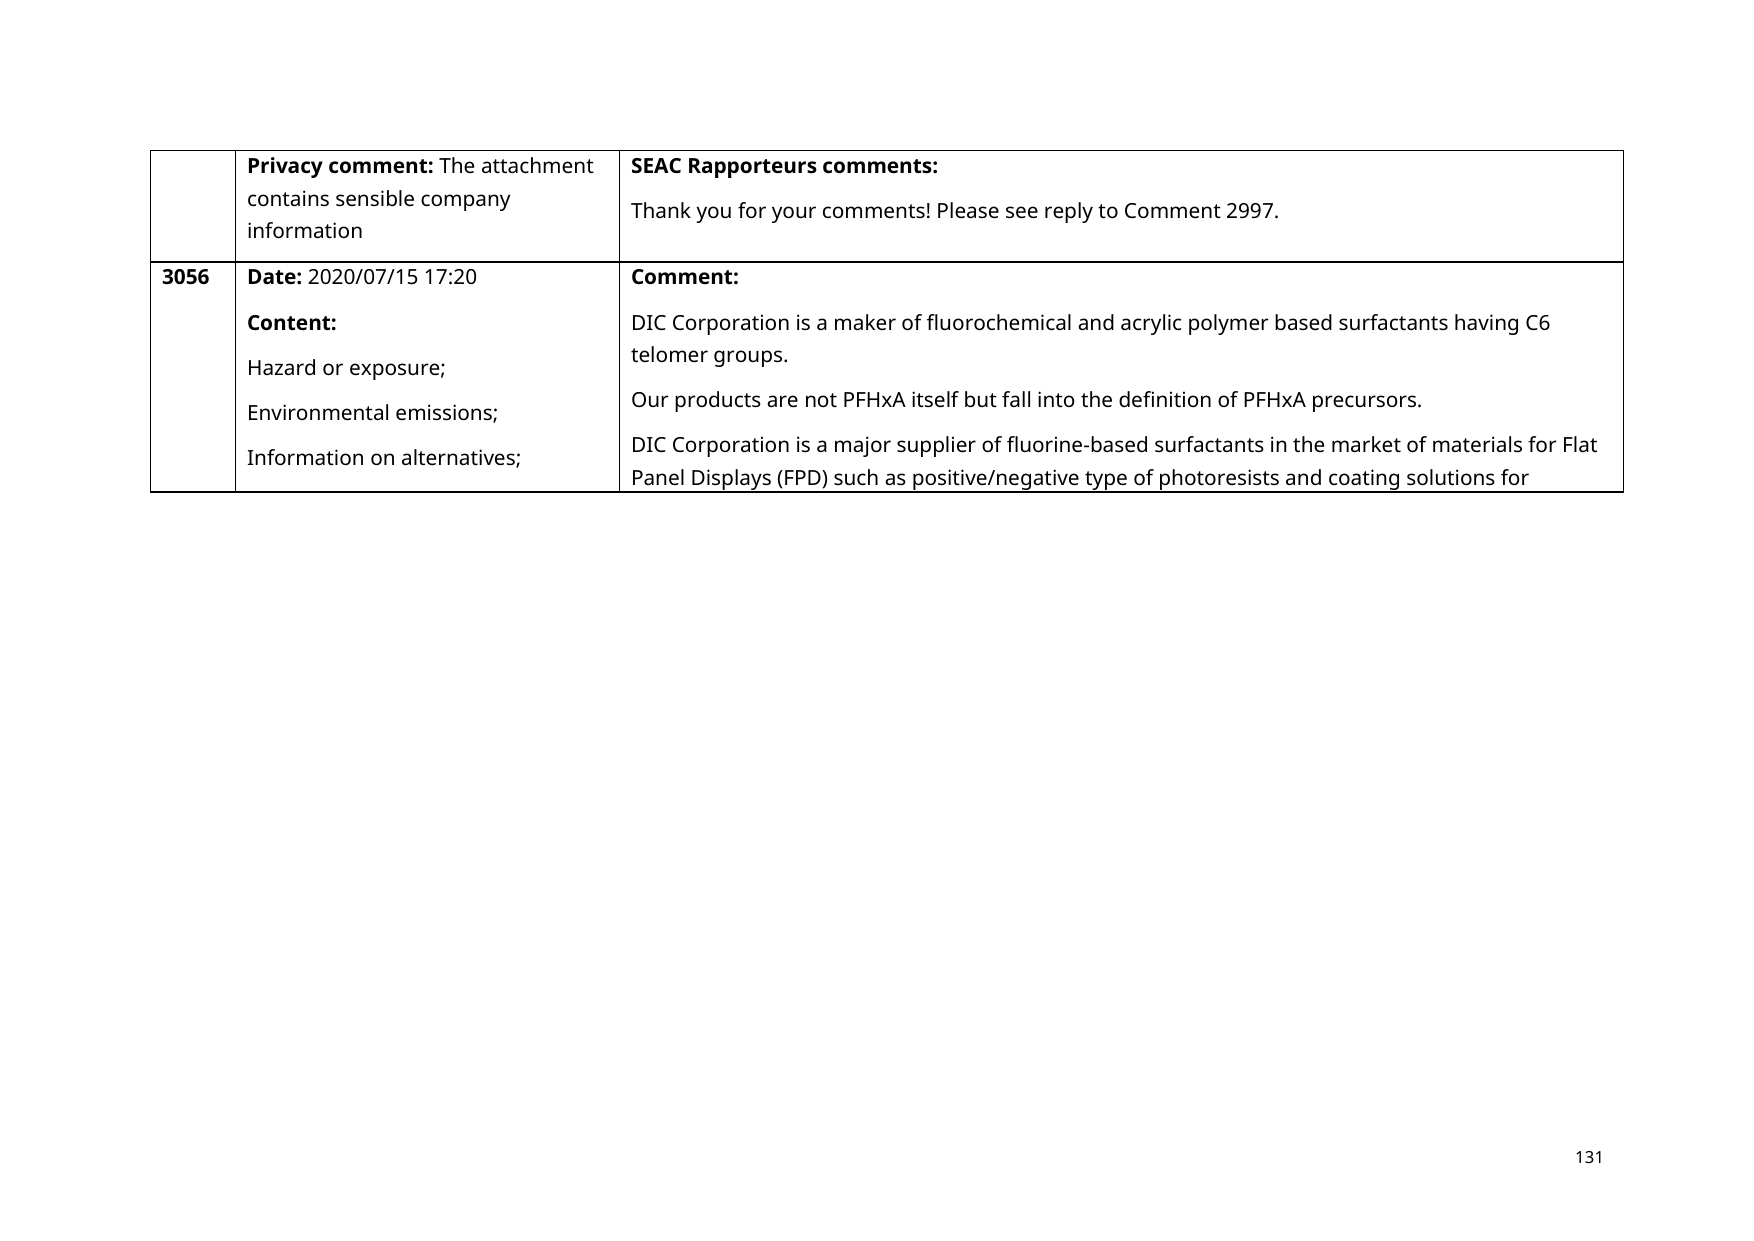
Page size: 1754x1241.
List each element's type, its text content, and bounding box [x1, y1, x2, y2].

table_cell Date: 2020/07/15 17:20 Content: Hazard or exposure; Environmental emissions; Information on alternatives; Request for exemption Type: BehalfOfAnOrganisation Org. type: Company Org. name: DIC Corporation Org. country: Japan Attachment: <redacted> Privacy comment: Contains technical details on the manufacture of flat panel screens and details on supply chain that would be detrimental to DIC Corporation's interests if widely disseminated. [236, 263, 619, 491]
table_cell 3056 [151, 263, 235, 491]
table_cell Comment: DIC Corporation is a maker of fluorochemical and acrylic polymer based surfactants having C6 telomer groups. Our products are not PFHxA itself but fall into the definition of PFHxA precursors. DIC Corporation is a major supplier of fluorine-based surfactants in the market of materials for Flat Panel Displays (FPD) such as positive/negative type of photoresists and coating solutions for polarization films. DIC Corporation sells the surfactants to makers of these materials who are located in east-Asia (Japan, Korea, Taiwan, China), not in the EU. Because almost all of display products are made outside of the EU, DIC’s surfactant is imported to the EU market as components of “Articles” of LCD products. The quantity of our products imported to the EU region as a component of FPD panels is not so large: approx. 2 MT/year. There is no concern that PFHxA and/or its related compounds should be generated or released from FPD products during use as the substance is firmly bound into the display screen layers. Furthermore, FPD panels are under strict regulatory management in the EU to avoid exposure during disposal (e.g. Directive 2012/19/EU on waste electrical and electronic equipment), and FPD panels are collected, decomposed and recycled or otherwise properly incinerated. There is great concern that the availability of FPD products in the EU will be affected by the proposed restriction. There is considerable technical difficulty with replacing C6 telomer-based surfactants and any alternative will require a long period of time to establish the performance through the supply chain. This process is likely to affect the supply of displays and monitors for airplanes, automotive, medical devices many other industrial applications. For the reasons given, an exemption from the current proposed restriction of PFHxA in the EU is requested for FPD panels manufactured using PFHxA related compounds and imported into the EU. [620, 263, 1623, 491]
table_cell SEAC Rapporteurs comments: Thank you for your comments! Please see reply to Comment 2997. [620, 151, 1623, 261]
